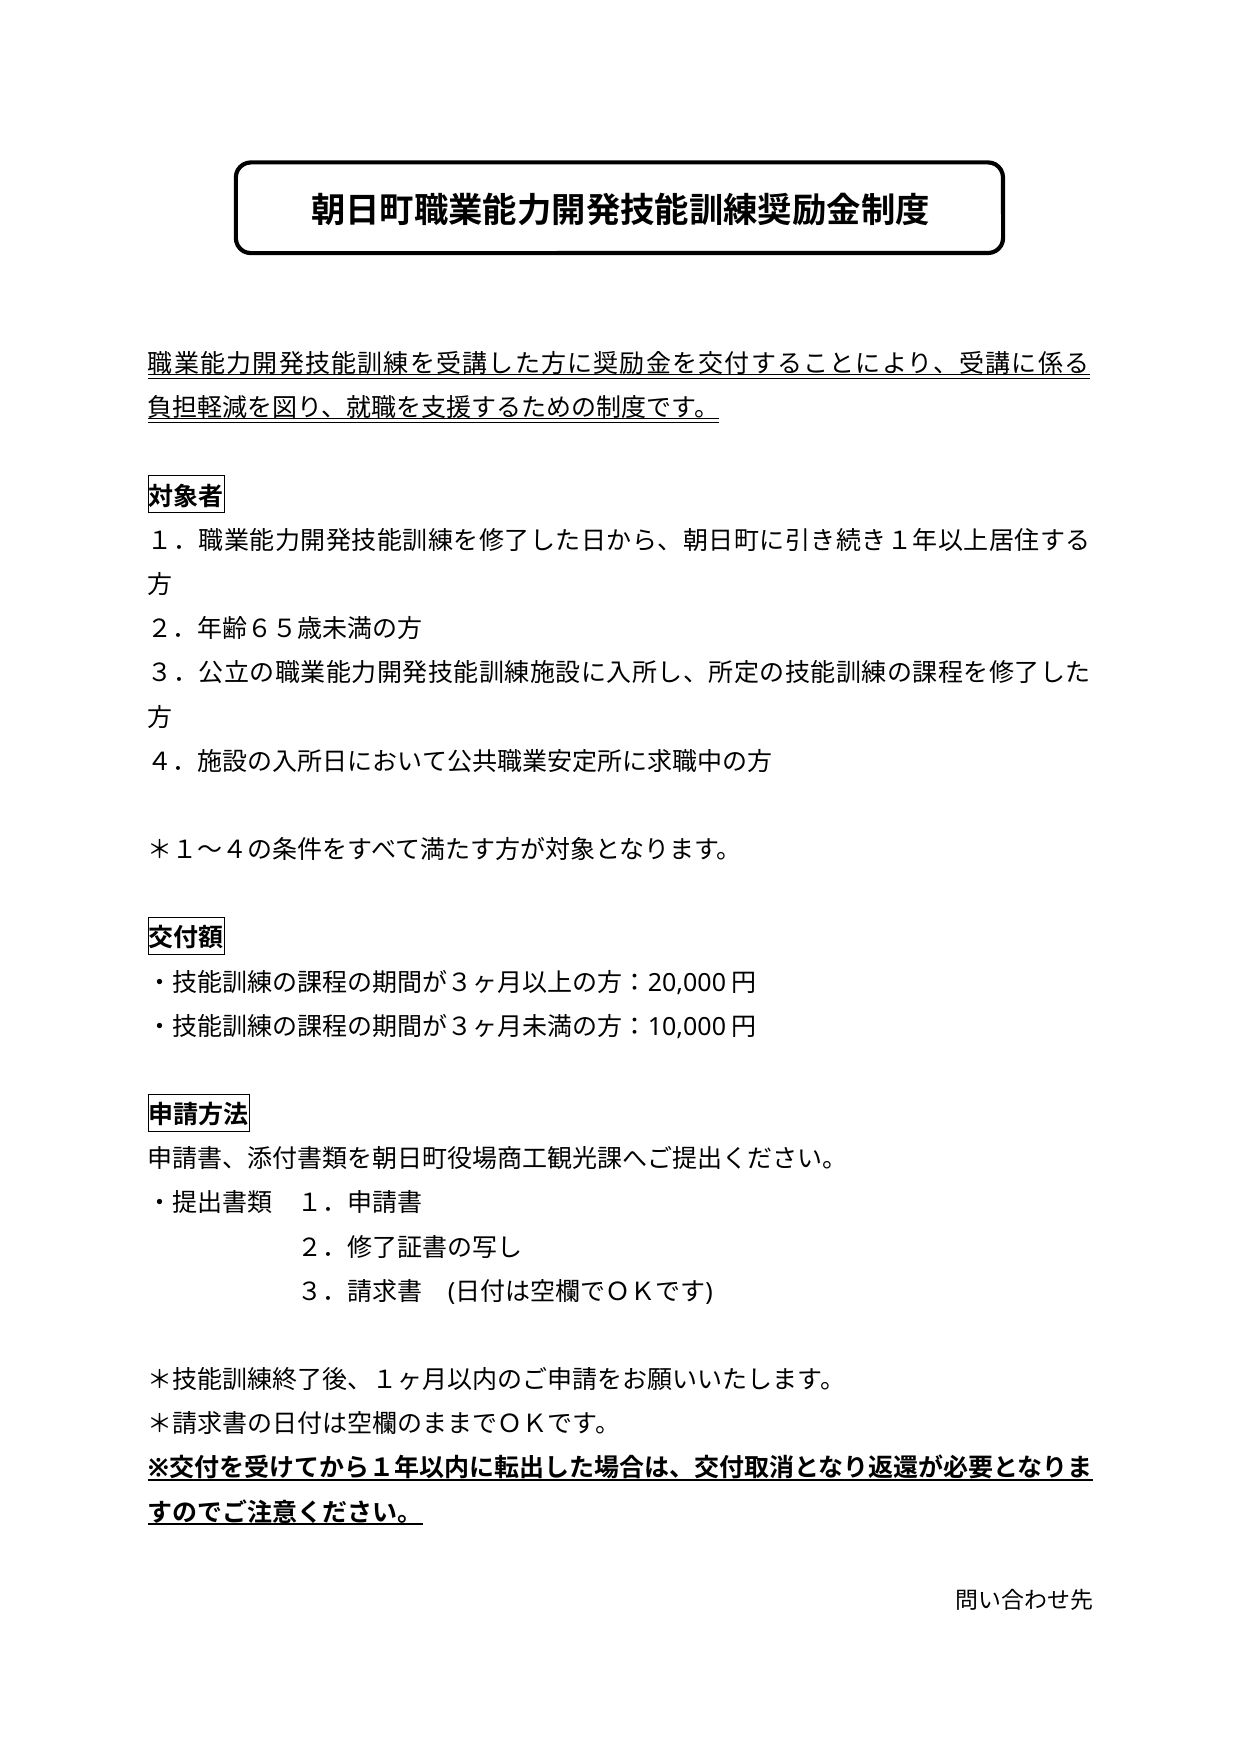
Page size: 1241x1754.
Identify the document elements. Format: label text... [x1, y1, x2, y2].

text 申請方法 [148, 1091, 1092, 1135]
text ・技能訓練の課程の期間が３ヶ月未満の方：10,000円 [148, 1002, 1092, 1046]
text ※交付を受けてから１年以内に転出した場合は、交付取消となり返還が必要となりますのでご注意ください。 [148, 1444, 1092, 1479]
text ※交付を受けてから１年以内に転出した場合は、交付取消となり返還が必要となりますのでご注意ください。 [148, 1481, 1092, 1532]
text ・提出書類 １．申請書 [148, 1179, 1092, 1223]
text ３．請求書 (日付は空欄でＯＫです) [148, 1267, 1092, 1311]
text ２．修了証書の写し [148, 1223, 1092, 1267]
text ・技能訓練の課程の期間が３ヶ月以上の方：20,000円 [148, 958, 1092, 1002]
text ４．施設の入所日において公共職業安定所に求職中の方 [148, 737, 1092, 781]
text ３．公立の職業能力開発技能訓練施設に入所し、所定の技能訓練の課程を修了した方 [148, 649, 1092, 737]
text ＊技能訓練終了後、１ヶ月以内のご申請をお願いいたします。 [148, 1356, 1092, 1400]
text 朝日町職業能力開発技能訓練奨励金制度 [148, 163, 1092, 251]
text 交付額 [148, 914, 1092, 958]
text 職業能力開発技能訓練を受講した方に奨励金を交付することにより、受講に係る 負担軽減を図り、就職を支援するための制度です。 [148, 340, 1092, 428]
text １．職業能力開発技能訓練を修了した日から、朝日町に引き続き１年以上居住する方 [148, 516, 1092, 605]
text 申請書、添付書類を朝日町役場商工観光課へご提出ください。 [148, 1135, 1092, 1179]
text ２．年齢６５歳未満の方 [148, 605, 1092, 649]
text 対象者 [148, 472, 1092, 516]
text ＊請求書の日付は空欄のままでＯＫです。 [148, 1400, 1092, 1444]
text ＊１～４の条件をすべて満たす方が対象となります。 [148, 826, 1092, 870]
text 問い合わせ先 [148, 1576, 1092, 1621]
